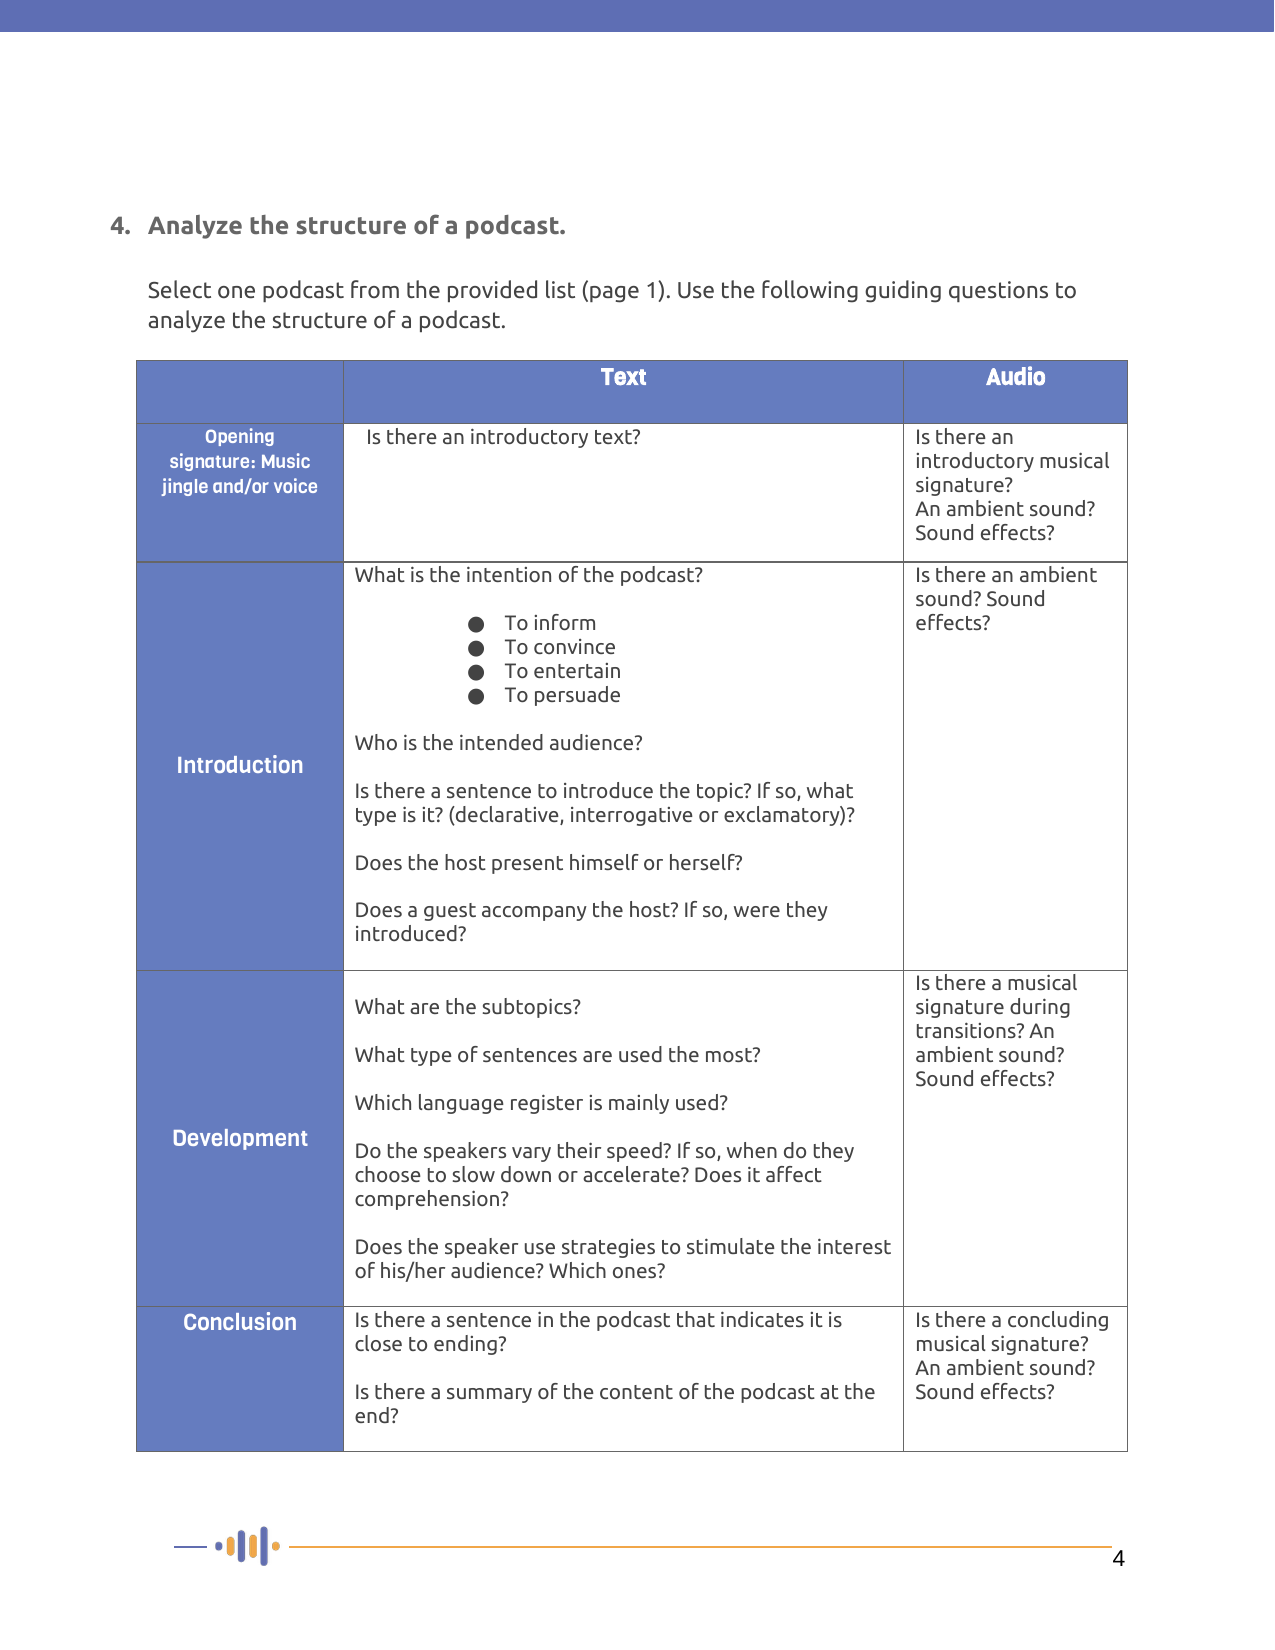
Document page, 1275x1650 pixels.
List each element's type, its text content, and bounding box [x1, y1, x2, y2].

table_cell Is there a musical signature during transitions? An ambient sound? Sound effects? [904, 971, 1127, 1306]
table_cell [904, 1307, 1127, 1451]
table_cell What are the subtopics? What type of sentences are used the most? Which language register is mainly used? Do the speakers vary their speed? If so, when do they choose to slow down or accelerate? Does it affect comprehension? Does the speaker use strategies to stimulate the interest of his/her audience? Which ones? [344, 971, 903, 1306]
table_cell Conclusion [137, 1307, 343, 1451]
table_cell Development [137, 971, 343, 1306]
table_cell What is the intention of the podcast? To inform To convince To entertain To persuade Who is the intended audience? Is there a sentence to introduce the topic? If so, what type is it? (declarative, interrogative or exclamatory)? Does the host present himself or herself? Does a guest accompany the host? If so, were they introduced? [344, 563, 903, 970]
table_header Audio [904, 361, 1127, 423]
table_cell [344, 1307, 903, 1451]
table_cell Is there an introductory musical signature? An ambient sound? Sound effects? [904, 424, 1127, 561]
list Analyze the structure of a podcast. [110, 210, 1125, 239]
table_cell Introduction [137, 563, 343, 970]
table_cell Is there an ambient sound? Sound effects? [904, 563, 1127, 970]
table_cell Is there an introductory text? [344, 424, 903, 561]
table_header Text [344, 361, 903, 423]
table_header [137, 361, 343, 423]
picture [172, 1526, 1113, 1567]
text Select one podcast from the provided list (page 1). Use the following guiding questions to analyze the structure of a podcast. [148, 243, 1125, 333]
table_cell Opening signature: Music jingle and/or voice [137, 424, 343, 561]
